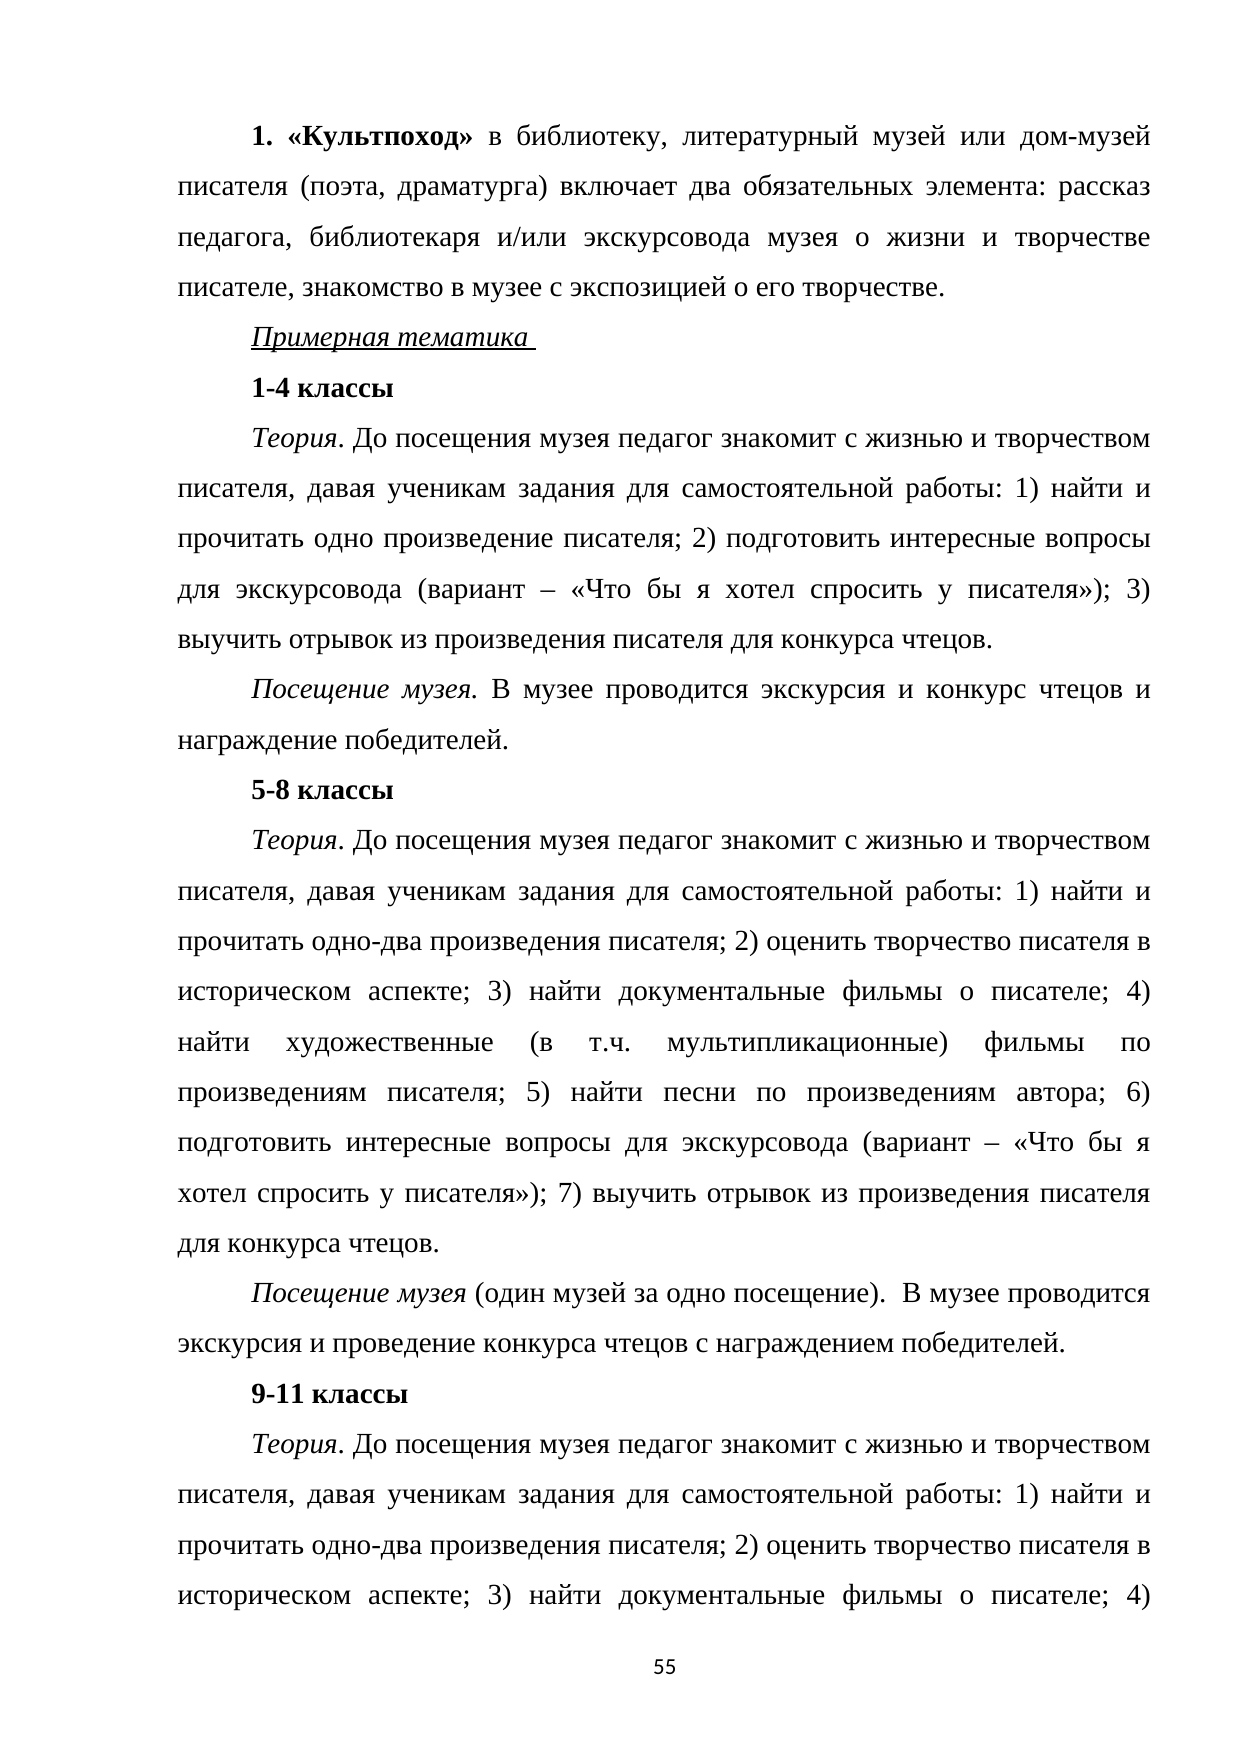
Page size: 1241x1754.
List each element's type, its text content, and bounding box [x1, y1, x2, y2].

text 5-8 классы [177, 772, 1152, 806]
text 9-11 классы [177, 1376, 1152, 1409]
text 1-4 классы [177, 370, 1152, 403]
text Посещение музея (один музей за одно посещение). В музее проводится экскурсия и проведение конкурса чтецов с награждением победителей. [177, 1275, 1152, 1359]
text Теория. До посещения музея педагог знакомит с жизнью и творчеством писателя, давая ученикам задания для самостоятельной работы: 1) найти и прочитать одно-два произведения писателя; 2) оценить творчество писателя в историческом аспекте; 3) найти документальные фильмы о писателе; 4) найти художественные (в т.ч. мультипликационные) фильмы по произведениям писателя; 5) найти песни по произведениям автора; 6) подготовить интересные вопросы для экскурсовода (вариант – «Что бы я хотел спросить у писателя»); 7) выучить отрывок из произведения писателя для конкурса чтецов. [177, 822, 1152, 1258]
text Теория. До посещения музея педагог знакомит с жизнью и творчеством писателя, давая ученикам задания для самостоятельной работы: 1) найти и прочитать одно произведение писателя; 2) подготовить интересные вопросы для экскурсовода (вариант – «Что бы я хотел спросить у писателя»); 3) выучить отрывок из произведения писателя для конкурса чтецов. [177, 420, 1152, 655]
text Примерная тематика [177, 319, 1152, 353]
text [177, 1426, 1152, 1611]
text 1. «Культпоход» в библиотеку, литературный музей или дом-музей писателя (поэта, драматурга) включает два обязательных элемента: рассказ педагога, библиотекаря и/или экскурсовода музея о жизни и творчестве писателе, знакомство в музее с экспозицией о его творчестве. [177, 118, 1152, 303]
text Посещение музея. В музее проводится экскурсия и конкурс чтецов и награждение победителей. [177, 672, 1152, 755]
